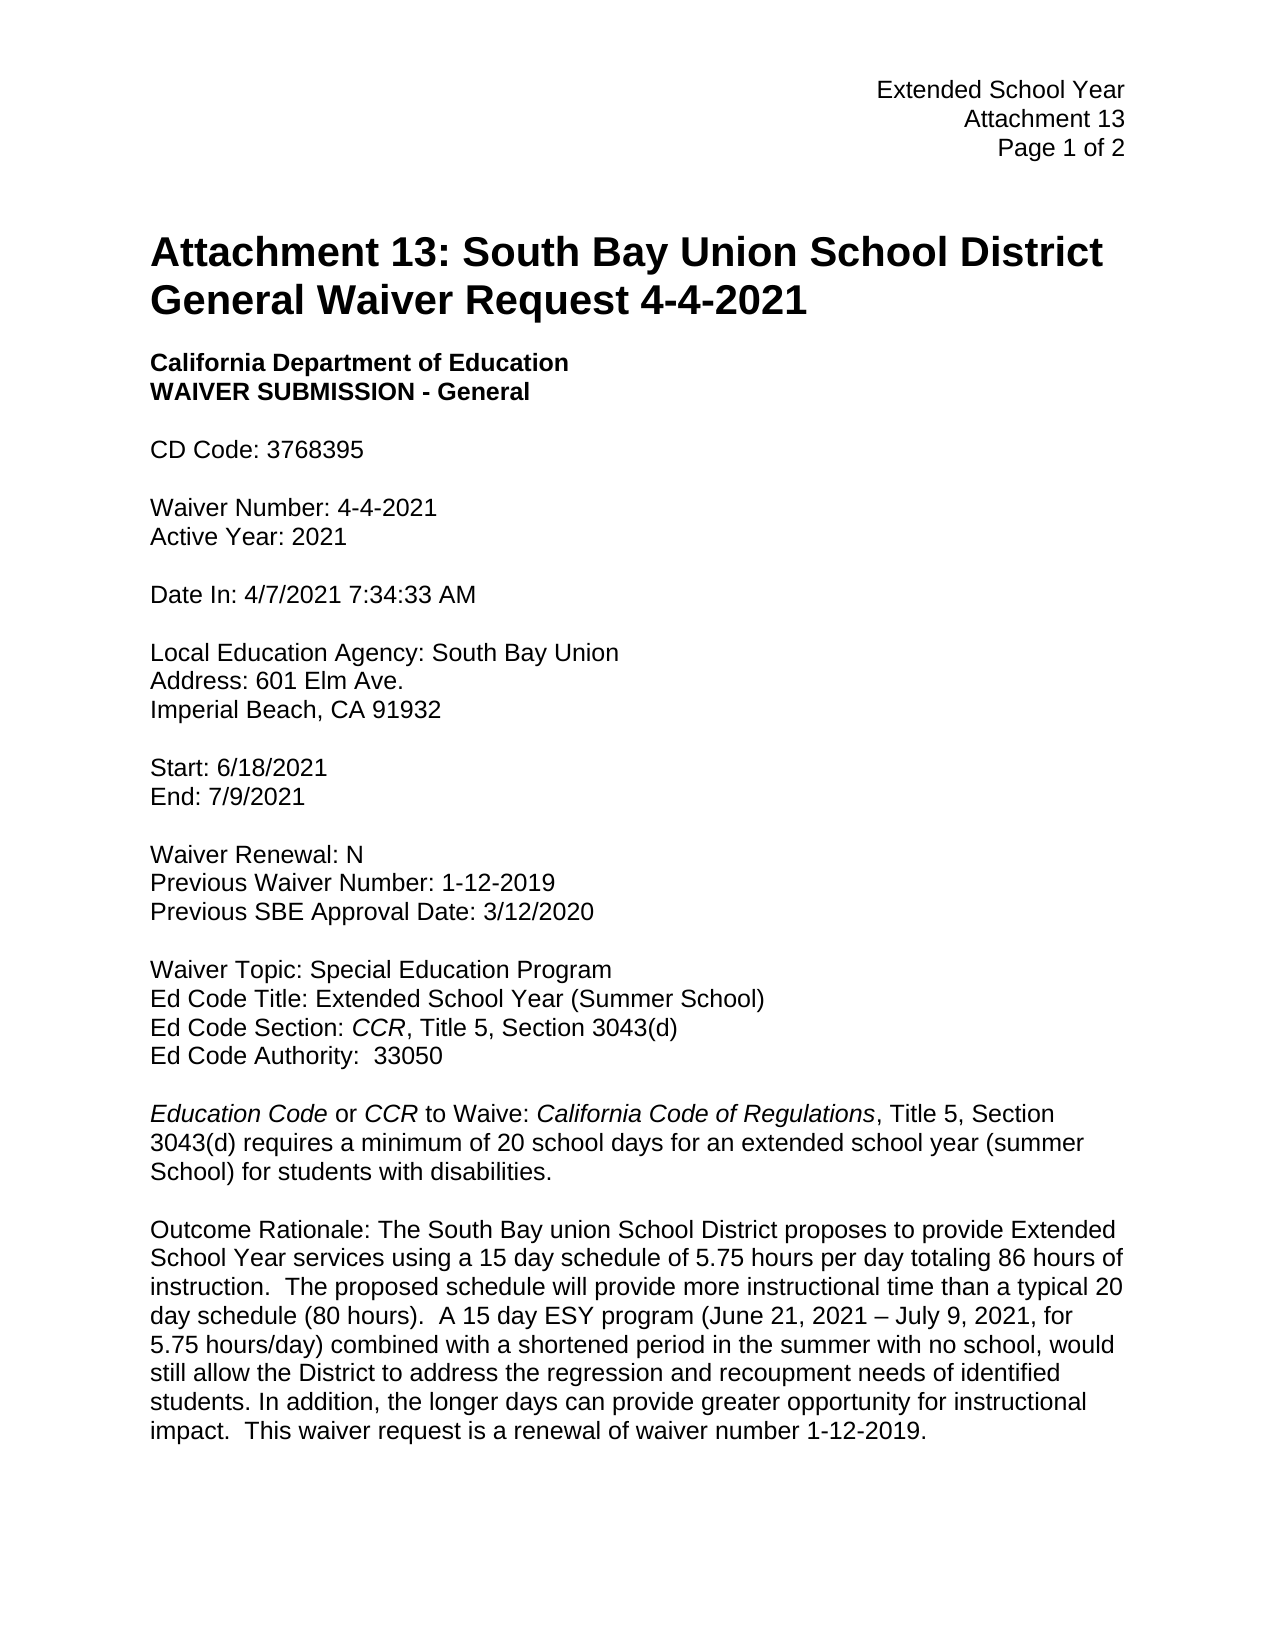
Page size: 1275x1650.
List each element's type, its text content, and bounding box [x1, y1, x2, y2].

subtitle Attachment 13: South Bay Union School District General Waiver Request 4-4-2021 [150, 227, 1125, 323]
text Previous SBE Approval Date: 3/12/2020 [150, 897, 1125, 926]
text Imperial Beach, CA 91932 [150, 695, 1125, 724]
text Address: 601 Elm Ave. [150, 666, 1125, 695]
text Waiver Number: 4-4-2021 [150, 493, 1125, 522]
text Ed Code Authority: 33050 [150, 1041, 1125, 1070]
text Active Year: 2021 [150, 522, 1125, 550]
text Waiver Renewal: N [150, 839, 1125, 868]
text Waiver Topic: Special Education Program [150, 955, 1125, 984]
text Education Code or CCR to Waive: California Code of Regulations, Title 5, Section 3043(d) requires a minimum of 20 school days for an extended school year (summer School) for students with disabilities. [553, 1099, 1125, 1185]
text Previous Waiver Number: 1-12-2019 [150, 868, 1125, 897]
text Local Education Agency: South Bay Union [150, 637, 1125, 666]
text Ed Code Title: Extended School Year (Summer School) [150, 984, 1125, 1012]
text CD Code: 3768395 [150, 435, 1125, 464]
text Outcome Rationale: The South Bay union School District proposes to provide Extended School Year services using a 15 day schedule of 5.75 hours per day totaling 86 hours of instruction. The proposed schedule will provide more instructional time than a typical 20 day schedule (80 hours). A 15 day ESY program (June 21, 2021 – July 9, 2021, for 5.75 hours/day) combined with a shortened period in the summer with no school, would still allow the District to address the regression and recoupment needs of identified students. In addition, the longer days can provide greater opportunity for instructional impact. This waiver request is a renewal of waiver number 1-12-2019. [150, 1214, 1125, 1444]
text End: 7/9/2021 [150, 782, 1125, 810]
text California Department of Education [150, 348, 1125, 377]
text Date In: 4/7/2021 7:34:33 AM [150, 579, 1125, 608]
text Start: 6/18/2021 [150, 753, 1125, 782]
text WAIVER SUBMISSION - General [150, 377, 1125, 406]
text Ed Code Section: CCR, Title 5, Section 3043(d) [150, 1012, 1125, 1041]
